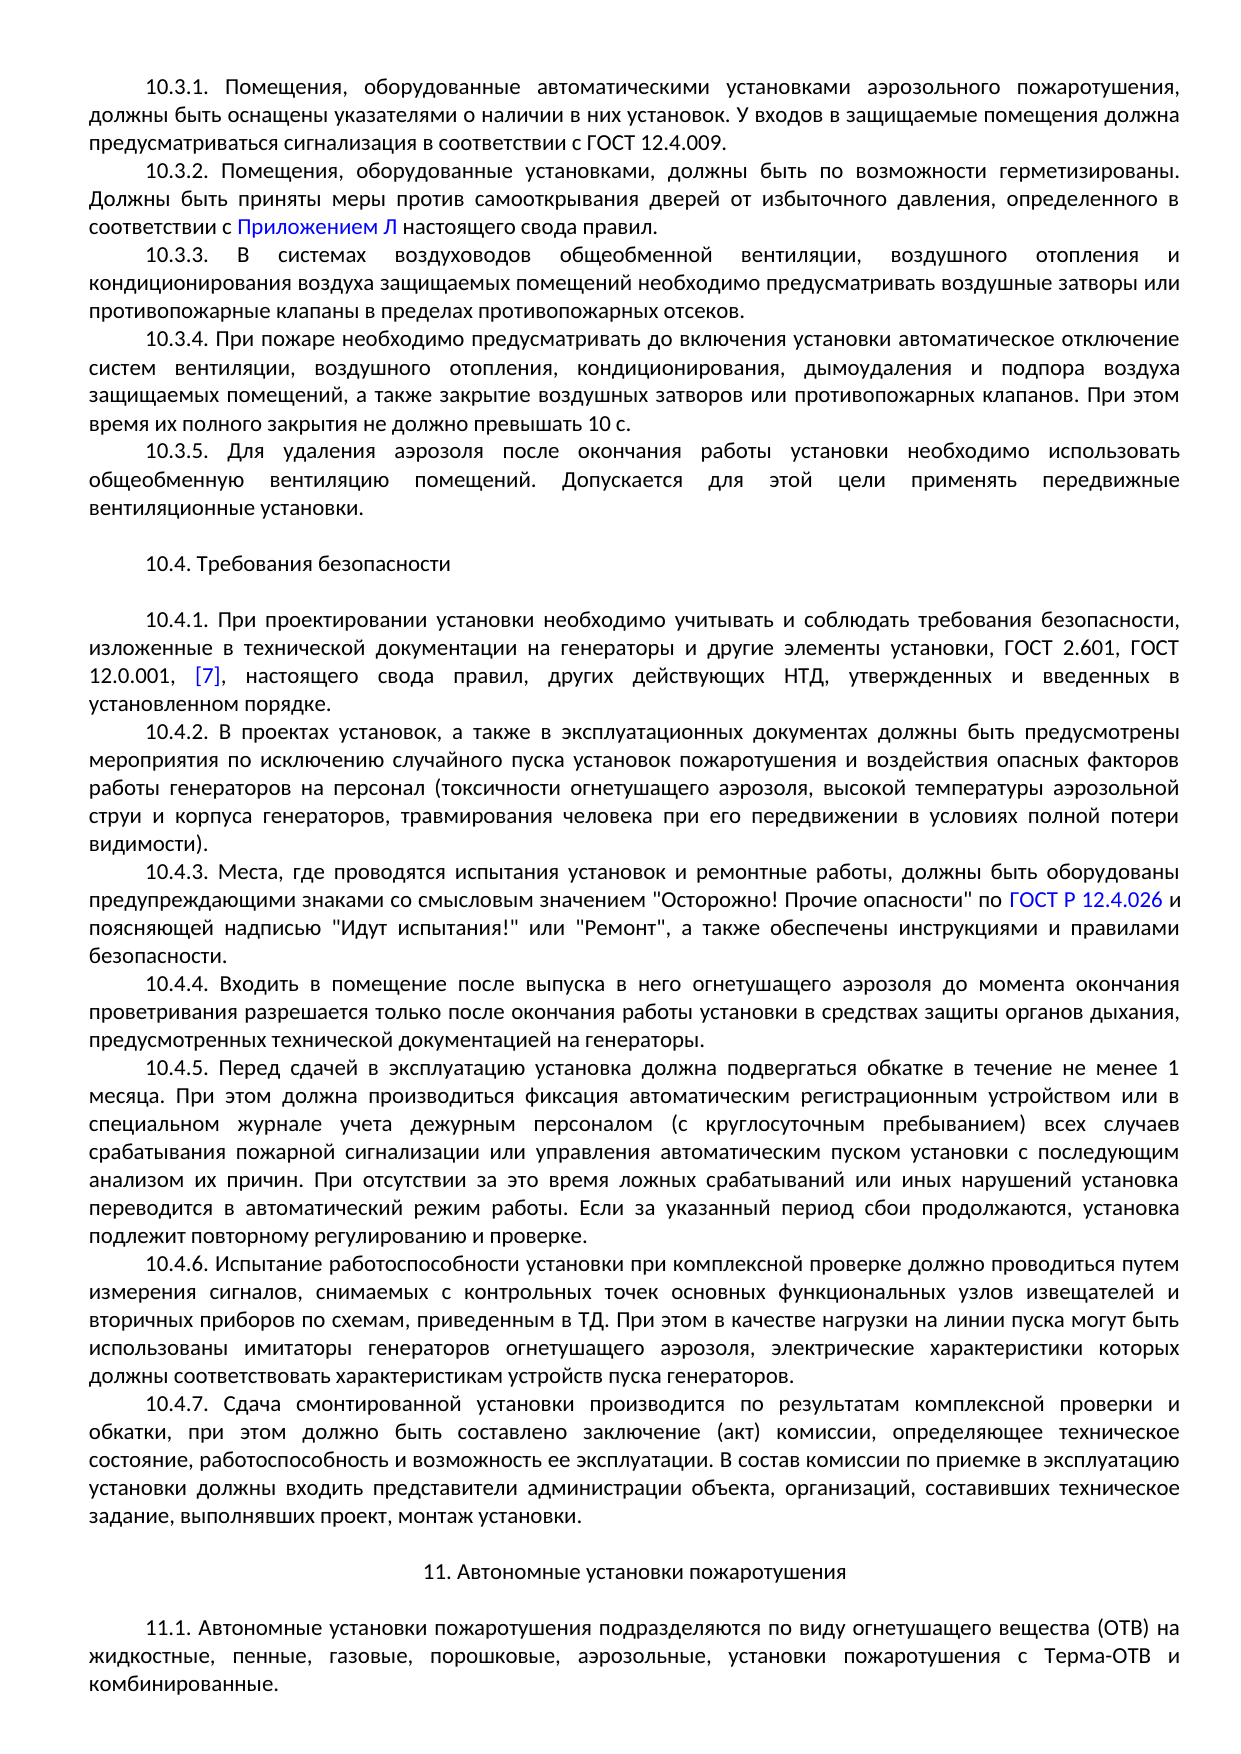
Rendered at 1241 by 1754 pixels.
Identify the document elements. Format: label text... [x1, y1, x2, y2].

text 11. Автономные установки пожаротушения [89, 1557, 1181, 1586]
text 10.3.2. Помещения, оборудованные установками, должны быть по возможности герметизированы. Должны быть приняты меры против самооткрывания дверей от избыточного давления, определенного в соответствии с Приложением Л настоящего свода правил. [89, 156, 1181, 241]
text 10.3.5. Для удаления аэрозоля после окончания работы установки необходимо использовать общеобменную вентиляцию помещений. Допускается для этой цели применять передвижные вентиляционные установки. [89, 437, 1181, 521]
text 10.4.4. Входить в помещение после выпуска в него огнетушащего аэрозоля до момента окончания проветривания разрешается только после окончания работы установки в средствах защиты органов дыхания, предусмотренных технической документацией на генераторы. [89, 969, 1181, 1053]
text 10.3.1. Помещения, оборудованные автоматическими установками аэрозольного пожаротушения, должны быть оснащены указателями о наличии в них установок. У входов в защищаемые помещения должна предусматриваться сигнализация в соответствии с ГОСТ 12.4.009. [89, 72, 1181, 156]
text 10.4.2. В проектах установок, а также в эксплуатационных документах должны быть предусмотрены мероприятия по исключению случайного пуска установок пожаротушения и воздействия опасных факторов работы генераторов на персонал (токсичности огнетушащего аэрозоля, высокой температуры аэрозольной струи и корпуса генераторов, травмирования человека при его передвижении в условиях полной потери видимости). [89, 717, 1181, 857]
text 10.3.4. При пожаре необходимо предусматривать до включения установки автоматическое отключение систем вентиляции, воздушного отопления, кондиционирования, дымоудаления и подпора воздуха защищаемых помещений, а также закрытие воздушных затворов или противопожарных клапанов. При этом время их полного закрытия не должно превышать 10 с. [89, 324, 1181, 437]
text 10.3.3. В системах воздуховодов общеобменной вентиляции, воздушного отопления и кондиционирования воздуха защищаемых помещений необходимо предусматривать воздушные затворы или противопожарные клапаны в пределах противопожарных отсеков. [89, 241, 1181, 324]
text 10.4.6. Испытание работоспособности установки при комплексной проверке должно проводиться путем измерения сигналов, снимаемых с контрольных точек основных функциональных узлов извещателей и вторичных приборов по схемам, приведенным в ТД. При этом в качестве нагрузки на линии пуска могут быть использованы имитаторы генераторов огнетушащего аэрозоля, электрические характеристики которых должны соответствовать характеристикам устройств пуска генераторов. [89, 1249, 1181, 1389]
text 10.4.7. Сдача смонтированной установки производится по результатам комплексной проверки и обкатки, при этом должно быть составлено заключение (акт) комиссии, определяющее техническое состояние, работоспособность и возможность ее эксплуатации. В состав комиссии по приемке в эксплуатацию установки должны входить представители администрации объекта, организаций, составивших техническое задание, выполнявших проект, монтаж установки. [89, 1389, 1181, 1529]
text 11.1. Автономные установки пожаротушения подразделяются по виду огнетушащего вещества (ОТВ) на жидкостные, пенные, газовые, порошковые, аэрозольные, установки пожаротушения с Терма-ОТВ и комбинированные. [89, 1613, 1181, 1698]
text 10.4.3. Места, где проводятся испытания установок и ремонтные работы, должны быть оборудованы предупреждающими знаками со смысловым значением "Осторожно! Прочие опасности" по ГОСТ Р 12.4.026 и поясняющей надписью "Идут испытания!" или "Ремонт", а также обеспечены инструкциями и правилами безопасности. [89, 857, 1181, 969]
text 10.4. Требования безопасности [89, 549, 1181, 577]
text 10.4.5. Перед сдачей в эксплуатацию установка должна подвергаться обкатке в течение не менее 1 месяца. При этом должна производиться фиксация автоматическим регистрационным устройством или в специальном журнале учета дежурным персоналом (с круглосуточным пребыванием) всех случаев срабатывания пожарной сигнализации или управления автоматическим пуском установки с последующим анализом их причин. При отсутствии за это время ложных срабатываний или иных нарушений установка переводится в автоматический режим работы. Если за указанный период сбои продолжаются, установка подлежит повторному регулированию и проверке. [89, 1053, 1181, 1249]
text 10.4.1. При проектировании установки необходимо учитывать и соблюдать требования безопасности, изложенные в технической документации на генераторы и другие элементы установки, ГОСТ 2.601, ГОСТ 12.0.001, [7], настоящего свода правил, других действующих НТД, утвержденных и введенных в установленном порядке. [89, 605, 1181, 717]
